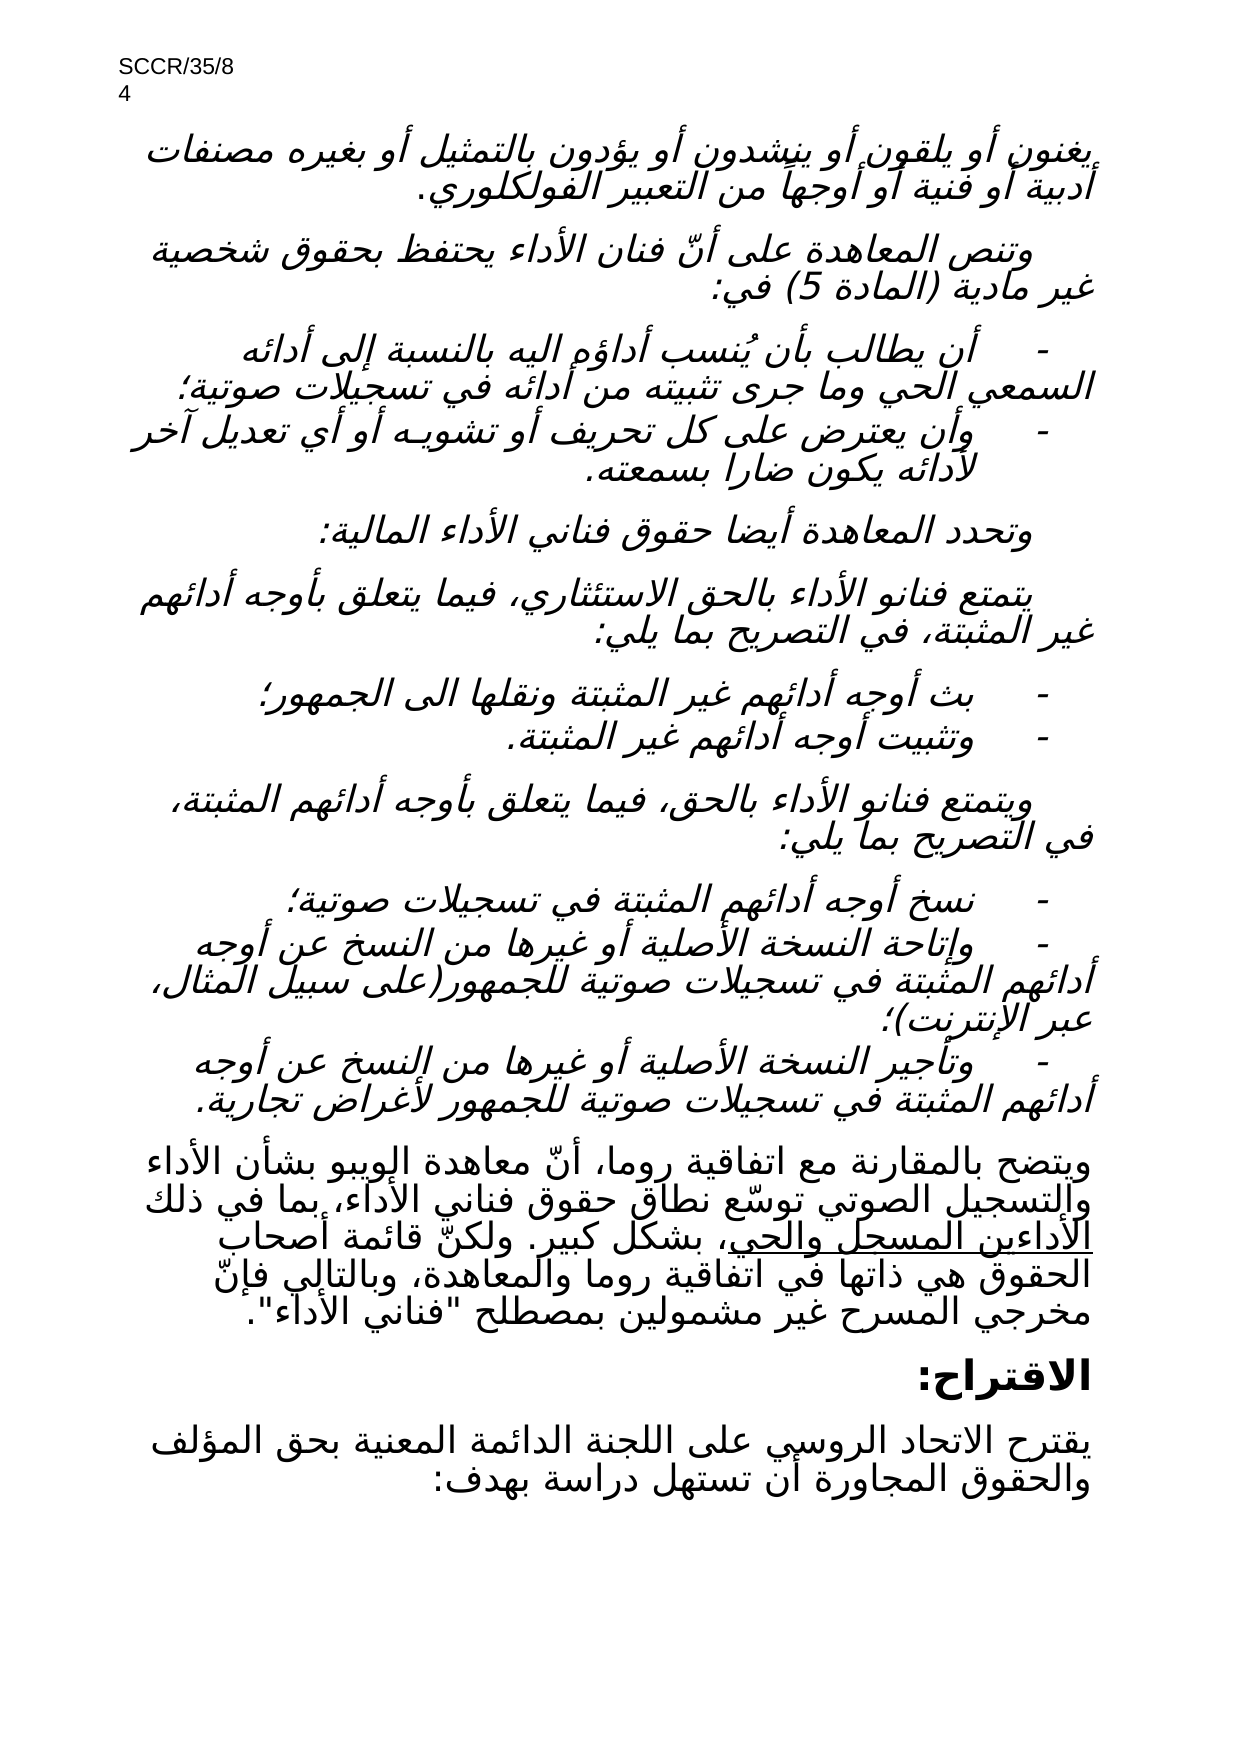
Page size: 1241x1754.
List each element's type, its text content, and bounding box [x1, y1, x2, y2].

list بث أوجه أدائهم غير المثبتة ونقلها الى الجمهور؛ [118, 676, 1033, 713]
text ويتمتع فنانو الأداء بالحق، فيما يتعلق بأوجه أدائهم المثبتة، في التصريح بما يلي: [118, 782, 1092, 857]
text وتحدد المعاهدة أيضا حقوق فناني الأداء المالية: [118, 513, 1092, 551]
list وتأجير النسخة الأصلية أو غيرها من النسخ عن أوجه أدائهم المثبتة في تسجيلات صوتية للجمهور لأغراض تجارية. [118, 1045, 1092, 1120]
text يتمتع فنانو الأداء بالحق الاستئثاري، فيما يتعلق بأوجه أدائهم غير المثبتة، في التصريح بما يلي: [118, 576, 1092, 651]
text يقترح الاتحاد الروسي على اللجنة الدائمة المعنية بحق المؤلف والحقوق المجاورة أن تستهل دراسة بهدف: [118, 1424, 1092, 1499]
list وأن يعترض على كل تحريف أو تشويـه أو أي تعديل آخر لأدائه يكون ضارا بسمعته. [118, 413, 1033, 488]
text ويتضح بالمقارنة مع اتفاقية روما، أنّ معاهدة الويبو بشأن الأداء والتسجيل الصوتي توسّع نطاق حقوق فناني الأداء، بما في ذلك الأداءين المسجل والحي، بشكل كبير. ولكنّ قائمة أصحاب الحقوق هي ذاتها في اتفاقية روما والمعاهدة، وبالتالي فإنّ مخرجي المسرح غير مشمولين بمصطلح "فناني الأداء". [118, 1145, 1093, 1332]
list أن يطالب بأن يُنسب أداؤه اليه بالنسبة إلى أدائه السمعي الحي وما جرى تثبيته من أدائه في تسجيلات صوتية؛ [118, 332, 1093, 407]
text وتنص المعاهدة على أنّ فنان الأداء يحتفظ بحقوق شخصية غير مادية (المادة 5) في: [118, 232, 1092, 307]
list نسخ أوجه أدائهم المثبتة في تسجيلات صوتية؛ [118, 882, 1033, 920]
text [118, 132, 1092, 207]
subtitle الاقتراح: [118, 1357, 1092, 1399]
list وتثبيت أوجه أدائهم غير المثبتة. [118, 720, 1033, 757]
list وإتاحة النسخة الأصلية أو غيرها من النسخ عن أوجه أدائهم المثبتة في تسجيلات صوتية للجمهور(على سبيل المثال، عبر الإنترنت)؛ [118, 926, 1093, 1038]
